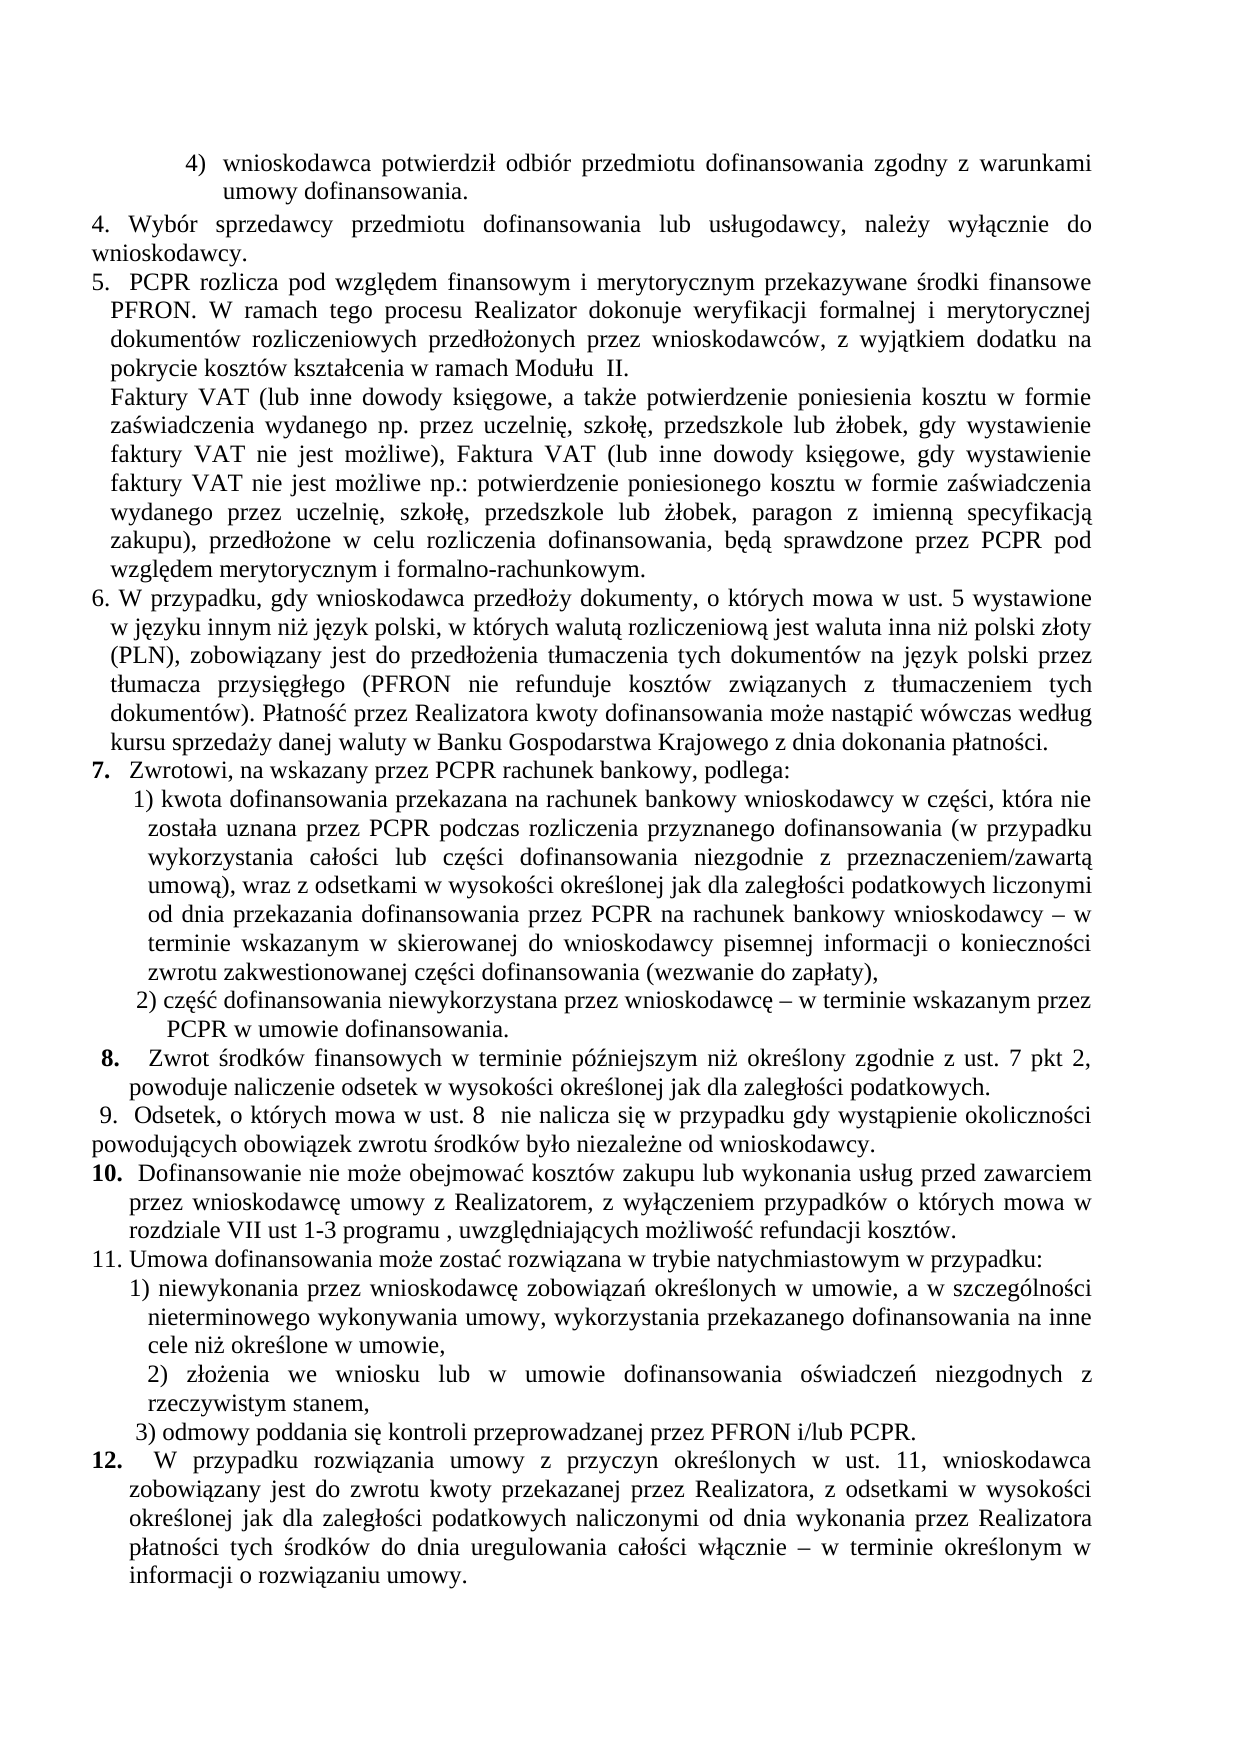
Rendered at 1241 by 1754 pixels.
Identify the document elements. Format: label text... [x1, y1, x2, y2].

text 2) część dofinansowania niewykorzystana przez wnioskodawcę – w terminie wskazanym przez PCPR w umowie dofinansowania. [110, 986, 1093, 1043]
text 10. Dofinansowanie nie może obejmować kosztów zakupu lub wykonania usług przed zawarciem przez wnioskodawcę umowy z Realizatorem, z wyłączeniem przypadków o których mowa w rozdziale VII ust 1-3 programu , uwzględniających możliwość refundacji kosztów. [91, 1158, 1093, 1244]
text 6. W przypadku, gdy wnioskodawca przedłoży dokumenty, o których mowa w ust. 5 wystawione w języku innym niż język polski, w których walutą rozliczeniową jest waluta inna niż polski złoty (PLN), zobowiązany jest do przedłożenia tłumaczenia tych dokumentów na język polski przez tłumacza przysięgłego (PFRON nie refunduje kosztów związanych z tłumaczeniem tych dokumentów). Płatność przez Realizatora kwoty dofinansowania może nastąpić wówczas według kursu sprzedaży danej waluty w Banku Gospodarstwa Krajowego z dnia dokonania płatności. [91, 583, 1093, 756]
text 12. W przypadku rozwiązania umowy z przyczyn określonych w ust. 11, wnioskodawca zobowiązany jest do zwrotu kwoty przekazanej przez Realizatora, z odsetkami w wysokości określonej jak dla zaległości podatkowych naliczonymi od dnia wykonania przez Realizatora płatności tych środków do dnia uregulowania całości włącznie – w terminie określonym w informacji o rozwiązaniu umowy. [91, 1446, 1093, 1589]
text 2) złożenia we wniosku lub w umowie dofinansowania oświadczeń niezgodnych z rzeczywistym stanem, [129, 1359, 1093, 1417]
text 11. Umowa dofinansowania może zostać rozwiązana w trybie natychmiastowym w przypadku: [91, 1244, 1093, 1273]
text 8. Zwrot środków finansowych w terminie późniejszym niż określony zgodnie z ust. 7 pkt 2, powoduje naliczenie odsetek w wysokości określonej jak dla zaległości podatkowych. [91, 1043, 1093, 1101]
text 4. Wybór sprzedawcy przedmiotu dofinansowania lub usługodawcy, należy wyłącznie do wnioskodawcy. [91, 209, 1093, 267]
text 9. Odsetek, o których mowa w ust. 8 nie nalicza się w przypadku gdy wystąpienie okoliczności powodujących obowiązek zwrotu środków było niezależne od wnioskodawcy. [91, 1101, 1093, 1158]
text Faktury VAT (lub inne dowody księgowe, a także potwierdzenie poniesienia kosztu w formie zaświadczenia wydanego np. przez uczelnię, szkołę, przedszkole lub żłobek, gdy wystawienie faktury VAT nie jest możliwe), Faktura VAT (lub inne dowody księgowe, gdy wystawienie faktury VAT nie jest możliwe np.: potwierdzenie poniesionego kosztu w formie zaświadczenia wydanego przez uczelnię, szkołę, przedszkole lub żłobek, paragon z imienną specyfikacją zakupu), przedłożone w celu rozliczenia dofinansowania, będą sprawdzone przez PCPR pod względem merytorycznym i formalno-rachunkowym. [110, 382, 1093, 583]
text 1) niewykonania przez wnioskodawcę zobowiązań określonych w umowie, a w szczególności nieterminowego wykonywania umowy, wykorzystania przekazanego dofinansowania na inne cele niż określone w umowie, [129, 1273, 1093, 1359]
text 1) kwota dofinansowania przekazana na rachunek bankowy wnioskodawcy w części, która nie została uznana przez PCPR podczas rozliczenia przyznanego dofinansowania (w przypadku wykorzystania całości lub części dofinansowania niezgodnie z przeznaczeniem/zawartą umową), wraz z odsetkami w wysokości określonej jak dla zaległości podatkowych liczonymi od dnia przekazania dofinansowania przez PCPR na rachunek bankowy wnioskodawcy – w terminie wskazanym w skierowanej do wnioskodawcy pisemnej informacji o konieczności zwrotu zakwestionowanej części dofinansowania (wezwanie do zapłaty), [110, 784, 1093, 986]
list wnioskodawca potwierdził odbiór przedmiotu dofinansowania zgodny z warunkami umowy dofinansowania. [185, 148, 1093, 205]
text 5. PCPR rozlicza pod względem finansowym i merytorycznym przekazywane środki finansowe PFRON. W ramach tego procesu Realizator dokonuje weryfikacji formalnej i merytorycznej dokumentów rozliczeniowych przedłożonych przez wnioskodawców, z wyjątkiem dodatku na pokrycie kosztów kształcenia w ramach Modułu II. [91, 267, 1093, 382]
text 7. Zwrotowi, na wskazany przez PCPR rachunek bankowy, podlega: [91, 756, 1093, 784]
text 3) odmowy poddania się kontroli przeprowadzanej przez PFRON i/lub PCPR. [91, 1417, 1093, 1446]
